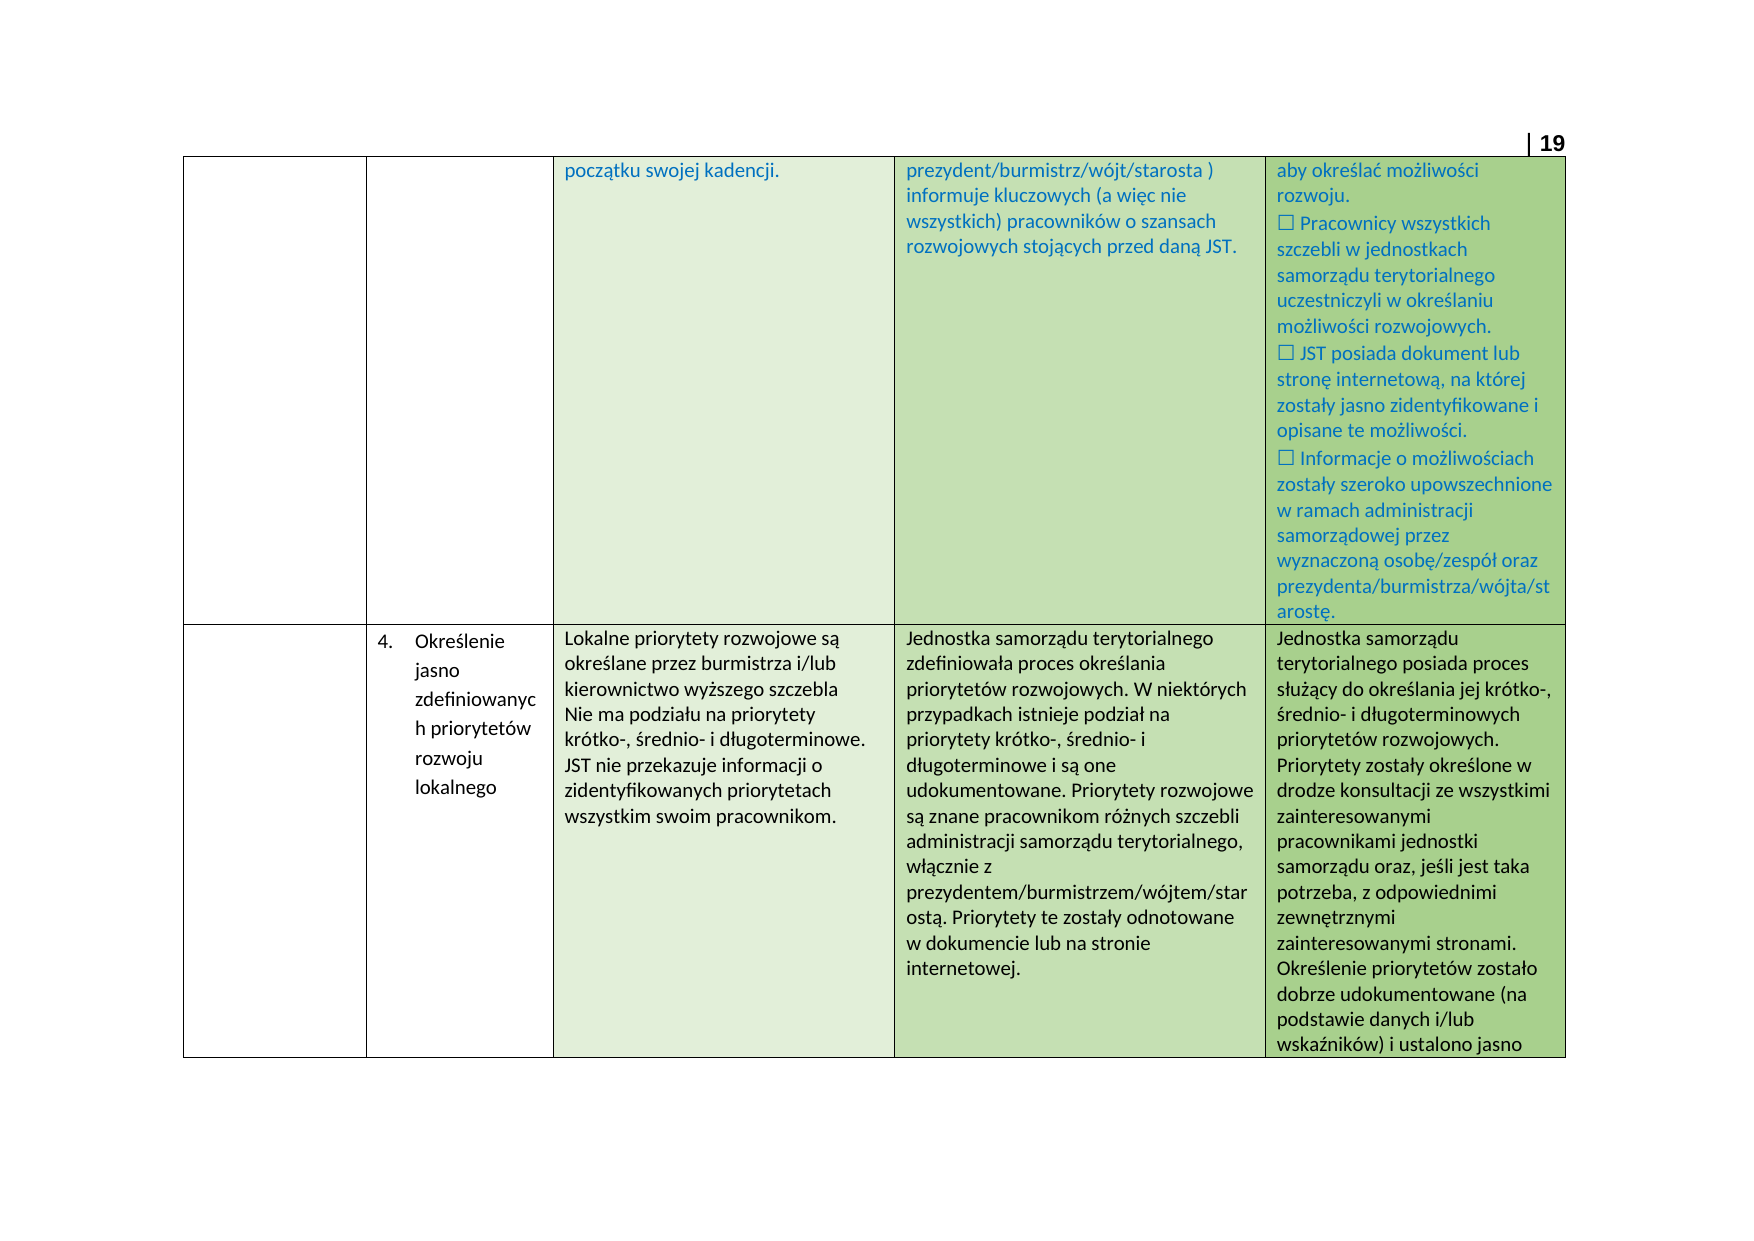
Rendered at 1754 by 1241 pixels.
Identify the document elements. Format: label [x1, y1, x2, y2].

table_cell [184, 625, 366, 1057]
table_cell [367, 625, 553, 1057]
table_cell [184, 157, 366, 624]
table_cell [554, 157, 894, 624]
table_cell [895, 157, 1265, 624]
table_cell [1266, 625, 1565, 1057]
table_cell [554, 625, 894, 1057]
table_cell [1266, 157, 1565, 624]
table_cell [367, 157, 553, 624]
table_cell [895, 625, 1265, 1057]
